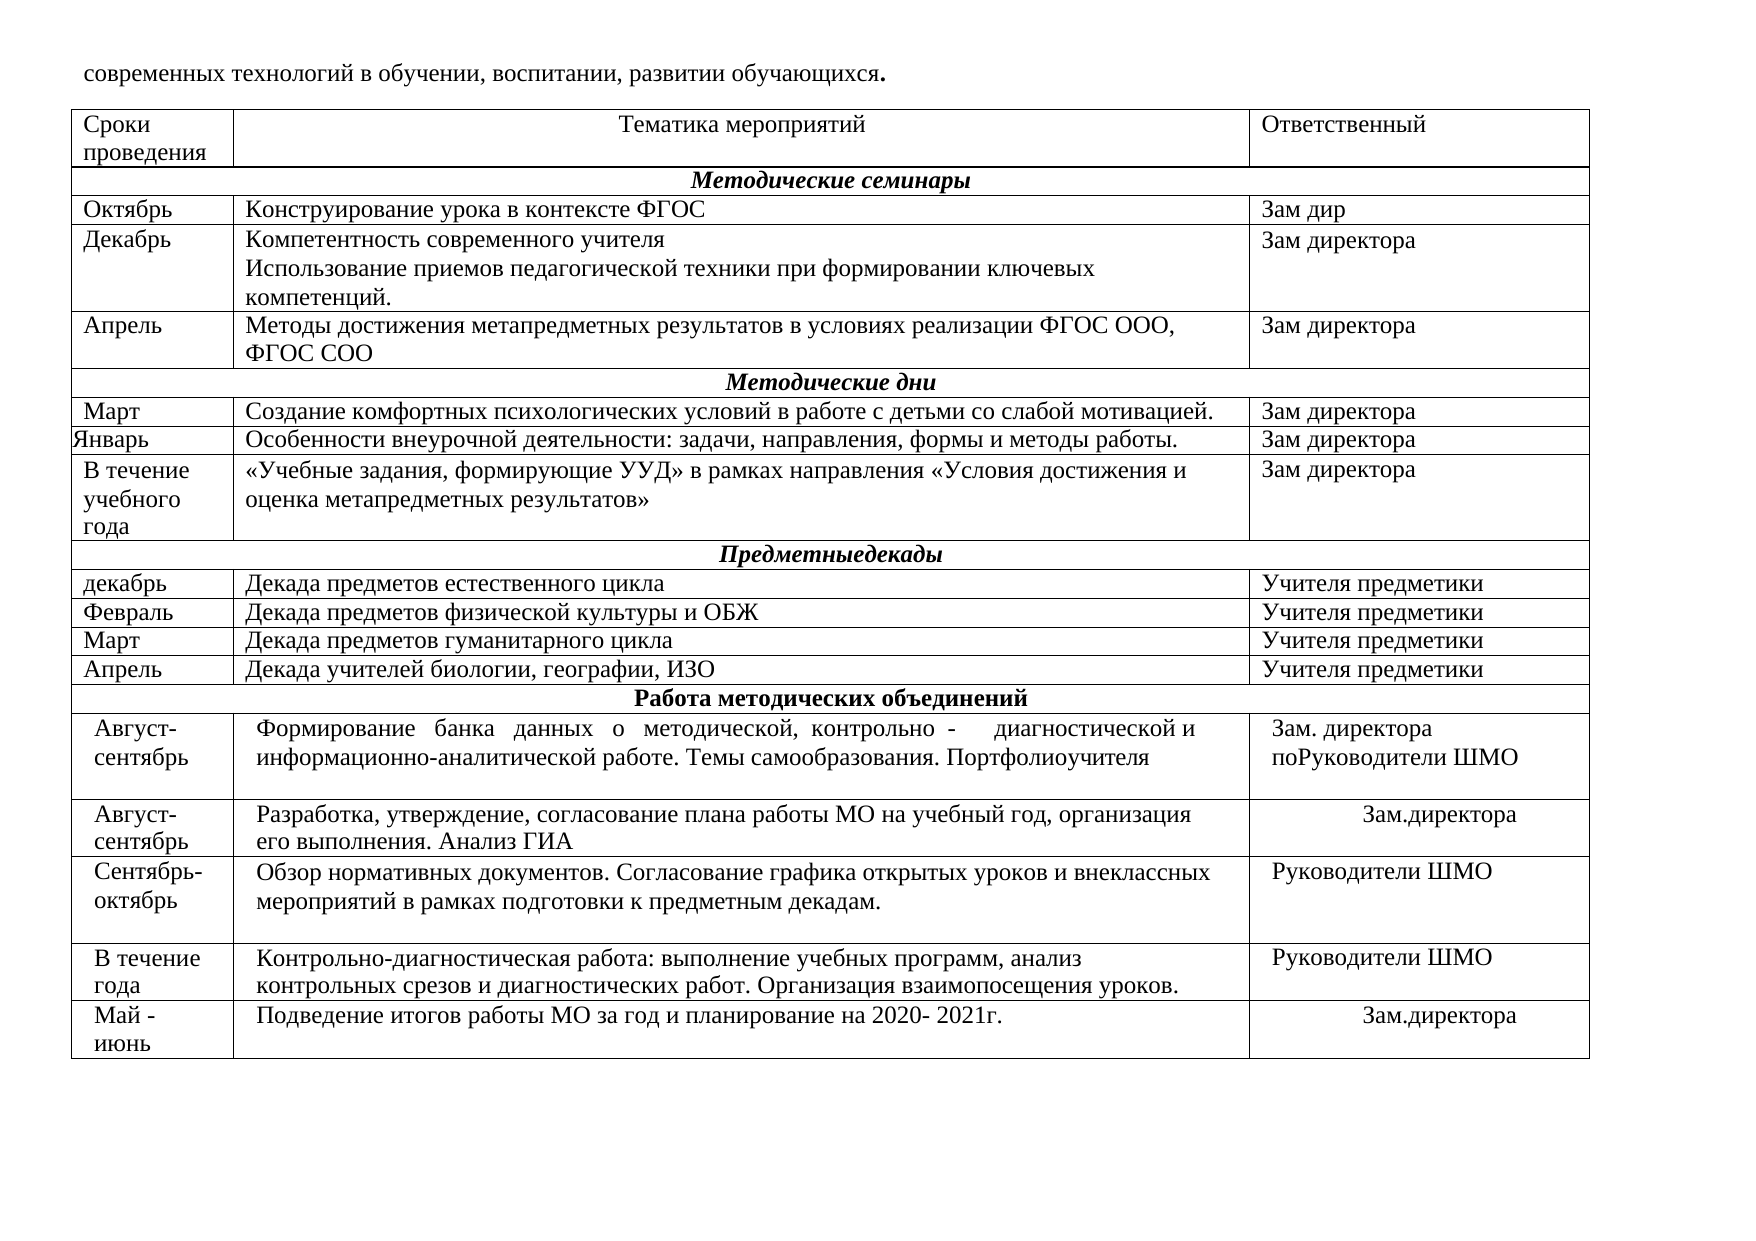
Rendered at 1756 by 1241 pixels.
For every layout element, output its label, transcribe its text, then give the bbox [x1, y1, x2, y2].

table_cell Март [72, 398, 233, 426]
table_cell Особенности внеурочной деятельности: задачи, направления, формы и методы работы. [234, 427, 1249, 454]
table_cell Май - июнь [72, 1001, 233, 1057]
table_cell Учителя предметики [1250, 628, 1589, 655]
table_cell Работа методических объединений [72, 685, 1589, 712]
table_cell Контрольно-диагностическая работа: выполнение учебных программ, анализ контрольных срезов и диагностических работ. Организация взаимопосещения уроков. [234, 944, 1249, 1000]
table_cell Методы достижения метапредметных результатов в условиях реализации ФГОС ООО, ФГОС СОО [234, 312, 1249, 368]
table_cell Зам директора [1250, 455, 1589, 540]
table_header Тематика мероприятий [234, 110, 1249, 166]
table_cell Методические дни [72, 369, 1589, 397]
table_cell Август- сентябрь [72, 800, 233, 856]
table_cell Декада предметов физической культуры и ОБЖ [234, 599, 1249, 627]
table_header Сроки проведения [72, 110, 233, 166]
table_cell В течение учебного года [72, 455, 233, 540]
table_cell Формирование банка данных о методической, контрольно - диагностической и информационно-аналитической работе. Темы самообразования. Портфолиоучителя [234, 714, 1249, 799]
table_cell Руководители ШМО [1250, 944, 1589, 1000]
table_cell Декада предметов естественного цикла [234, 570, 1249, 598]
table_header Ответственный [1250, 110, 1589, 166]
table_cell Сентябрь- октябрь [72, 857, 233, 943]
table_cell Зам директора [1250, 225, 1589, 311]
table_cell Зам директора [1250, 398, 1589, 426]
table_cell Зам. директора поРуководители ШМО [1250, 714, 1589, 799]
table_cell Зам директора [1250, 312, 1589, 368]
table_cell Разработка, утверждение, согласование плана работы МО на учебный год, организация его выполнения. Анализ ГИА [234, 800, 1249, 856]
table_cell Предметныедекады [72, 541, 1589, 569]
table_cell Март [72, 628, 233, 655]
table_cell Методические семинары [72, 168, 1589, 195]
table_cell Декада предметов гуманитарного цикла [234, 628, 1249, 655]
table_cell Февраль [72, 599, 233, 627]
table_cell В течение года [72, 944, 233, 1000]
table_cell декабрь [72, 570, 233, 598]
table_cell Учителя предметики [1250, 570, 1589, 598]
table_cell Учителя предметики [1250, 599, 1589, 627]
table_cell Учителя предметики [1250, 656, 1589, 684]
table_cell «Учебные задания, формирующие УУД» в рамках направления «Условия достижения и оценка метапредметных результатов» [234, 455, 1249, 540]
table_cell Компетентность современного учителя Использование приемов педагогической техники при формировании ключевых компетенций. [234, 225, 1249, 311]
table_cell Зам.директора [1250, 800, 1589, 856]
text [83, 59, 1707, 87]
table_cell Зам директора [1250, 427, 1589, 454]
table_cell Подведение итогов работы МО за год и планирование на 2020- 2021г. [234, 1001, 1249, 1057]
table_cell Декабрь [72, 225, 233, 311]
table_cell Руководители ШМО [1250, 857, 1589, 943]
table_cell Конструирование урока в контексте ФГОС [234, 196, 1249, 224]
table_cell Апрель [72, 312, 233, 368]
table_cell Апрель [72, 656, 233, 684]
table_cell Январь [72, 427, 233, 454]
table_cell Зам дир [1250, 196, 1589, 224]
table_cell Зам.директора [1250, 1001, 1589, 1057]
table_cell Обзор нормативных документов. Согласование графика открытых уроков и внеклассных мероприятий в рамках подготовки к предметным декадам. [234, 857, 1249, 943]
table_cell Создание комфортных психологических условий в работе с детьми со слабой мотивацией. [234, 398, 1249, 426]
table_cell Декада учителей биологии, географии, ИЗО [234, 656, 1249, 684]
table_cell Октябрь [72, 196, 233, 224]
table_cell Август- сентябрь [72, 714, 233, 799]
